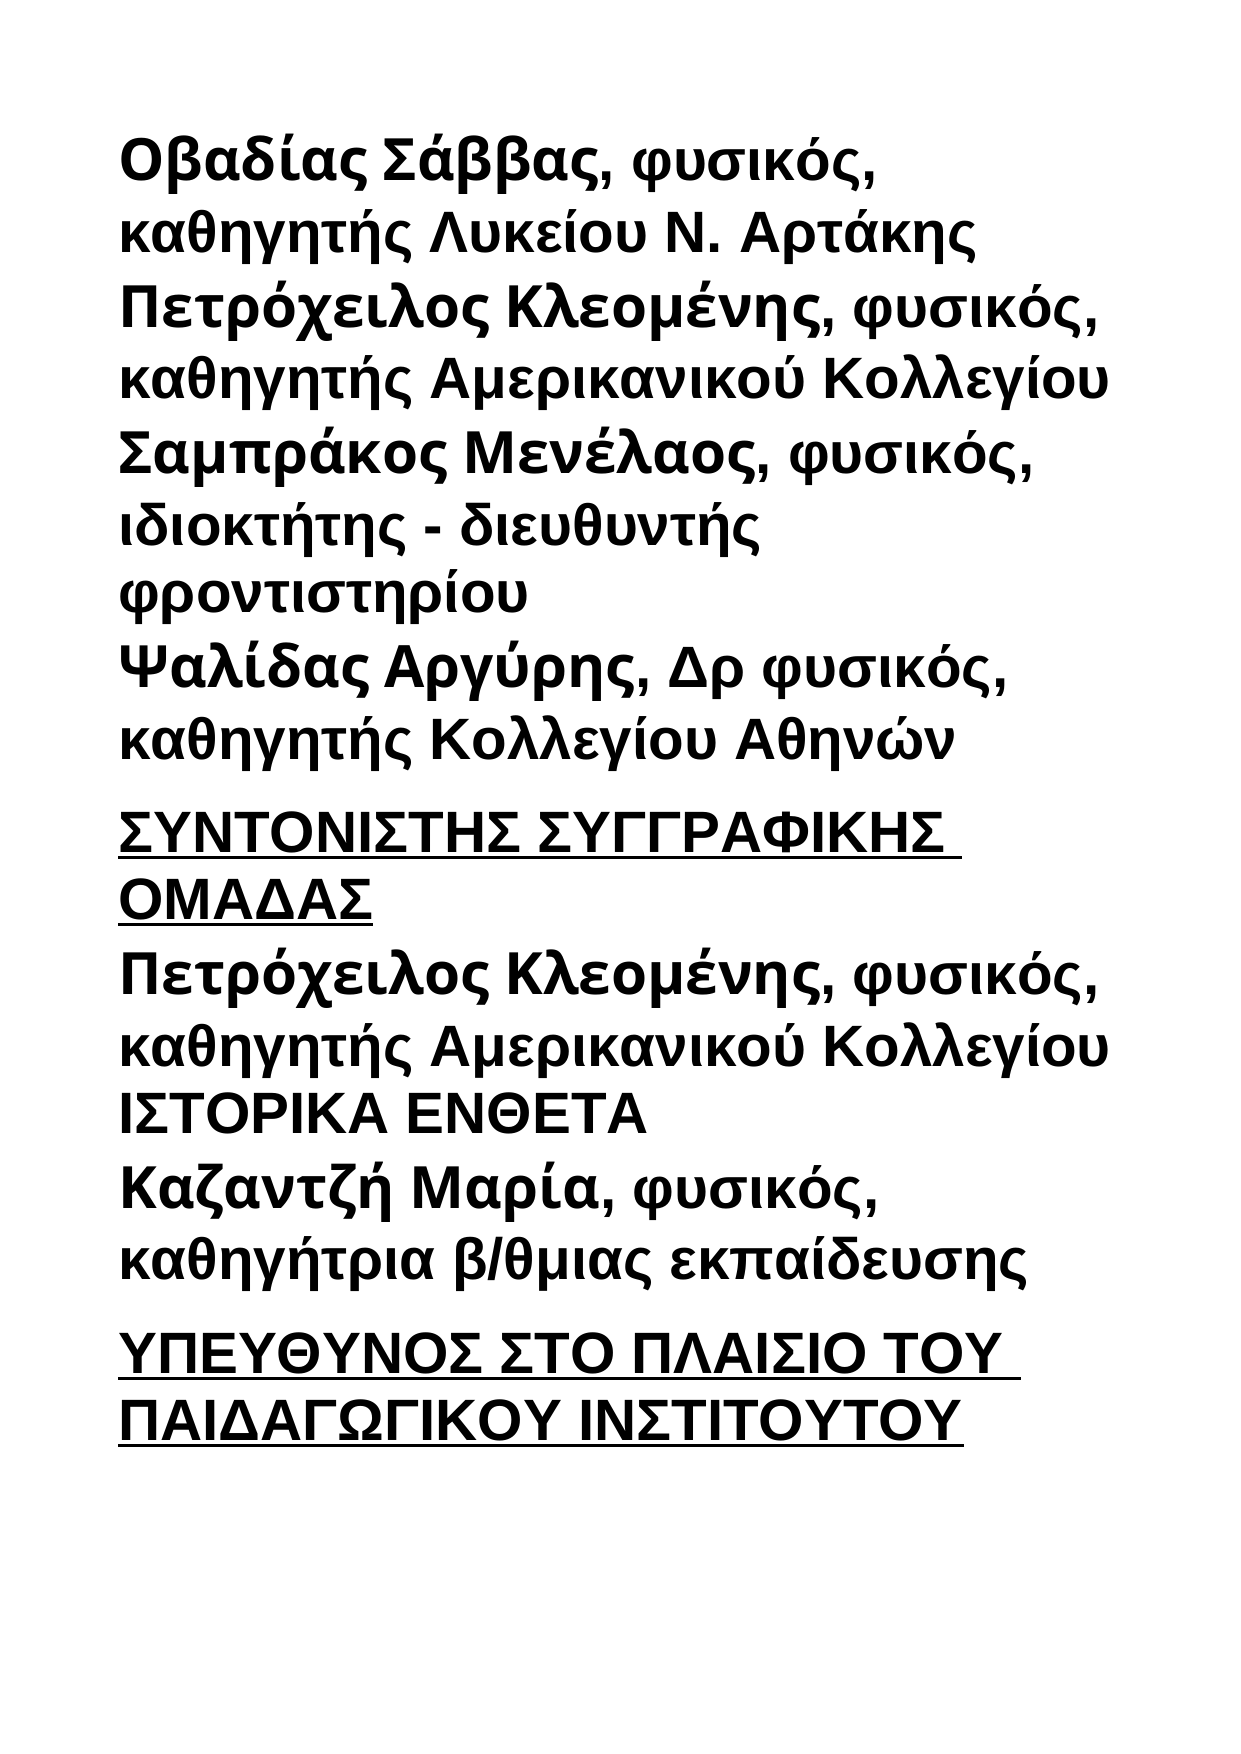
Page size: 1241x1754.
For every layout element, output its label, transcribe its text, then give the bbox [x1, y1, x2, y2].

text Σαμπράκος Μενέλαος, φυσικός, ιδιοκτήτης - διευθυντής φροντιστηρίου [118, 411, 1122, 625]
text Οβαδίας Σάββας, φυσικός, καθηγητής Λυκείου Ν. Αρτάκης [118, 118, 1122, 265]
text Ψαλίδας Αργύρης, Δρ φυσικός, καθηγητής Κολλεγίου Αθηνών [118, 625, 1122, 771]
text ΥΠΕΥΘΥΝΟΣ ΣΤΟ ΠΛΑΙΣΙΟ ΤΟΥ ΠΑΙΔΑΓΩΓΙΚΟΥ ΙΝΣΤΙΤΟΥΤΟΥ [118, 1318, 1122, 1453]
text Πετρόχειλος Κλεομένης, φυσικός, καθηγητής Αμερικανικού Κολλεγίου [118, 265, 1122, 411]
text Πετρόχειλος Κλεομένης, φυσικός, καθηγητής Αμερικανικού Κολλεγίου [118, 932, 1122, 1078]
text ΣΥΝΤΟΝΙΣΤΗΣ ΣΥΓΓΡΑΦΙΚΗΣ ΟΜΑΔΑΣ [118, 798, 1122, 932]
text ΙΣΤΟΡΙΚΑ ΕΝΘΕΤΑ [118, 1078, 1122, 1146]
text Καζαντζή Μαρία, φυσικός, καθηγήτρια β/θμιας εκπαίδευσης [118, 1146, 1122, 1292]
